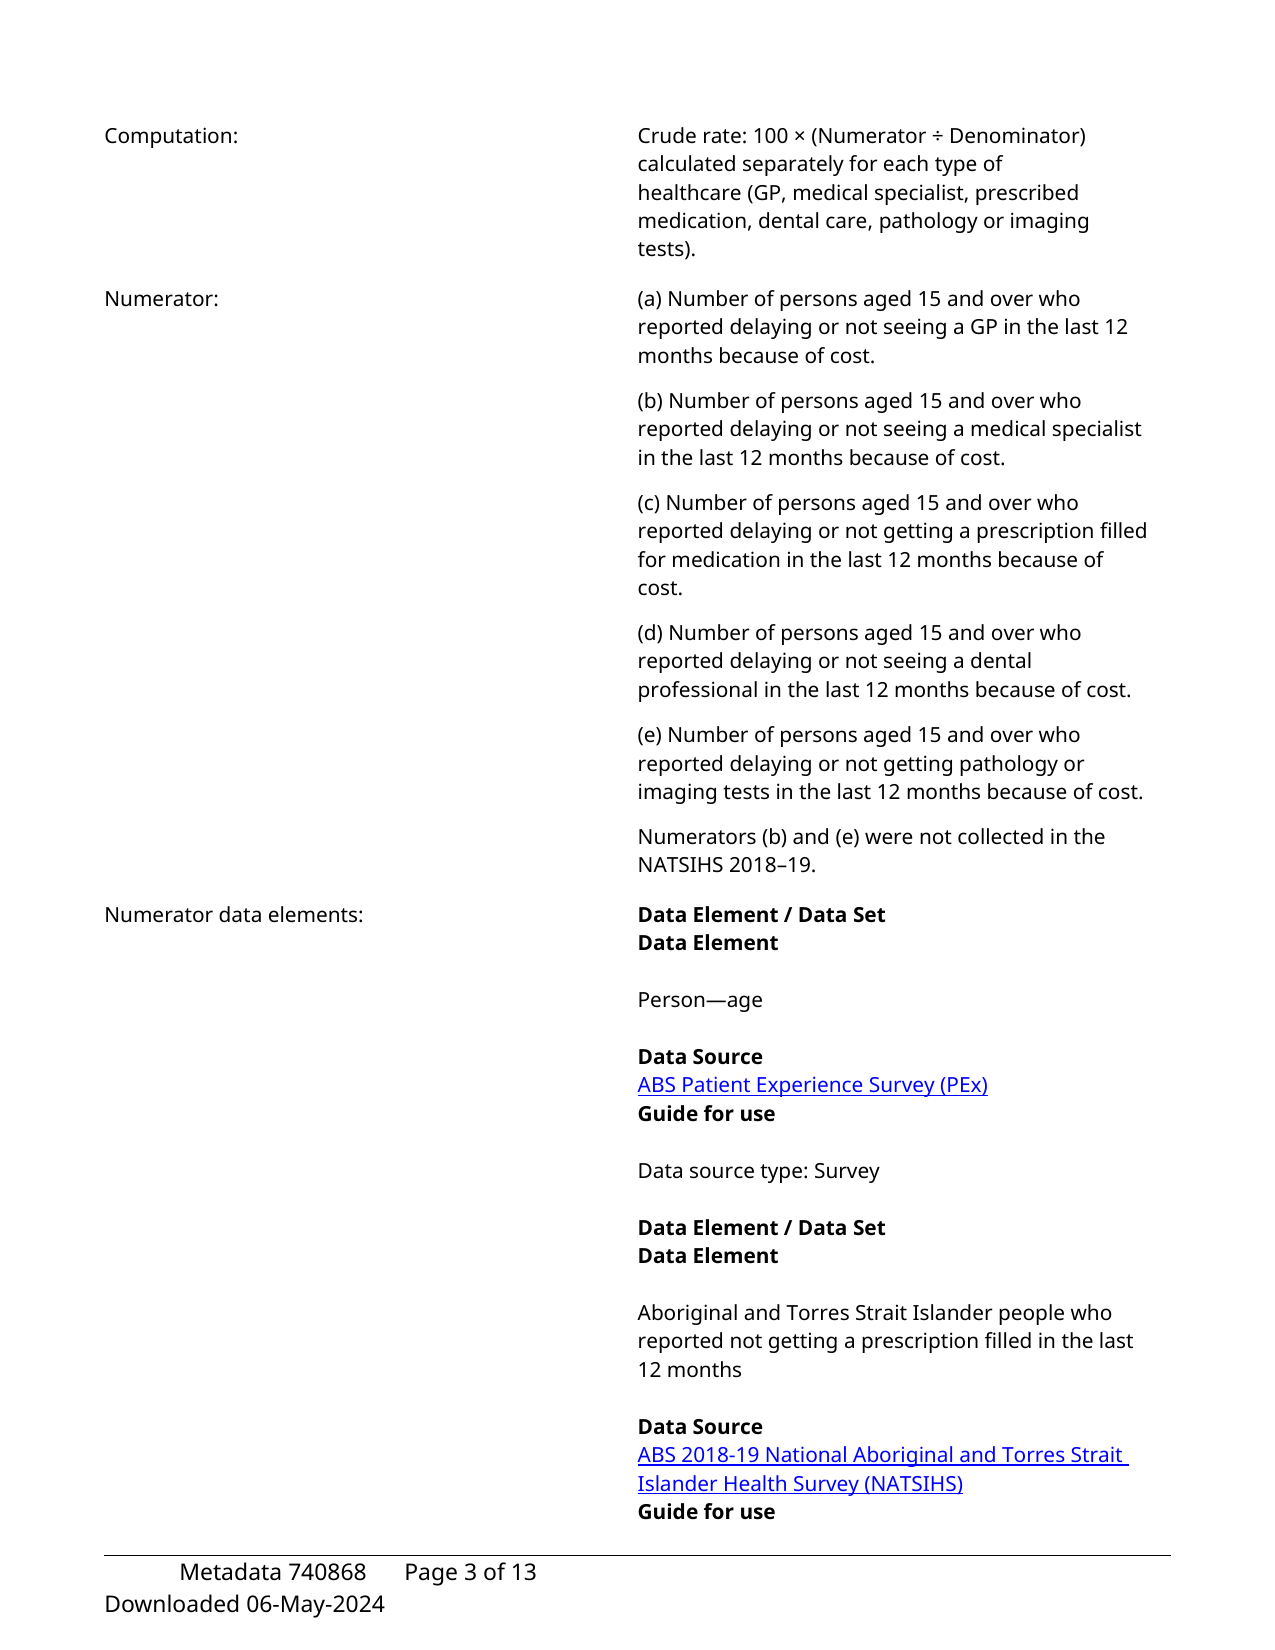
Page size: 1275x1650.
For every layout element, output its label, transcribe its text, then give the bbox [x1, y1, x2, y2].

table_cell Numerator: [93, 274, 626, 889]
table_cell Numerator data elements: [93, 890, 626, 1536]
table_cell (a) Number of persons aged 15 and over who reported delaying or not seeing a GP in the last 12 months because of cost. (b) Number of persons aged 15 and over who reported delaying or not seeing a medical specialist in the last 12 months because of cost. (c) Number of persons aged 15 and over who reported delaying or not getting a prescription filled for medication in the last 12 months because of cost. (d) Number of persons aged 15 and over who reported delaying or not seeing a dental professional in the last 12 months because of cost. (e) Number of persons aged 15 and over who reported delaying or not getting pathology or imaging tests in the last 12 months because of cost. Numerators (b) and (e) were not collected in the NATSIHS 2018–19. [626, 274, 1159, 889]
table_cell Computation: [93, 110, 626, 273]
table_cell Crude rate: 100 × (Numerator ÷ Denominator) calculated separately for each type of healthcare (GP, medical specialist, prescribed medication, dental care, pathology or imaging tests). [626, 110, 1159, 273]
